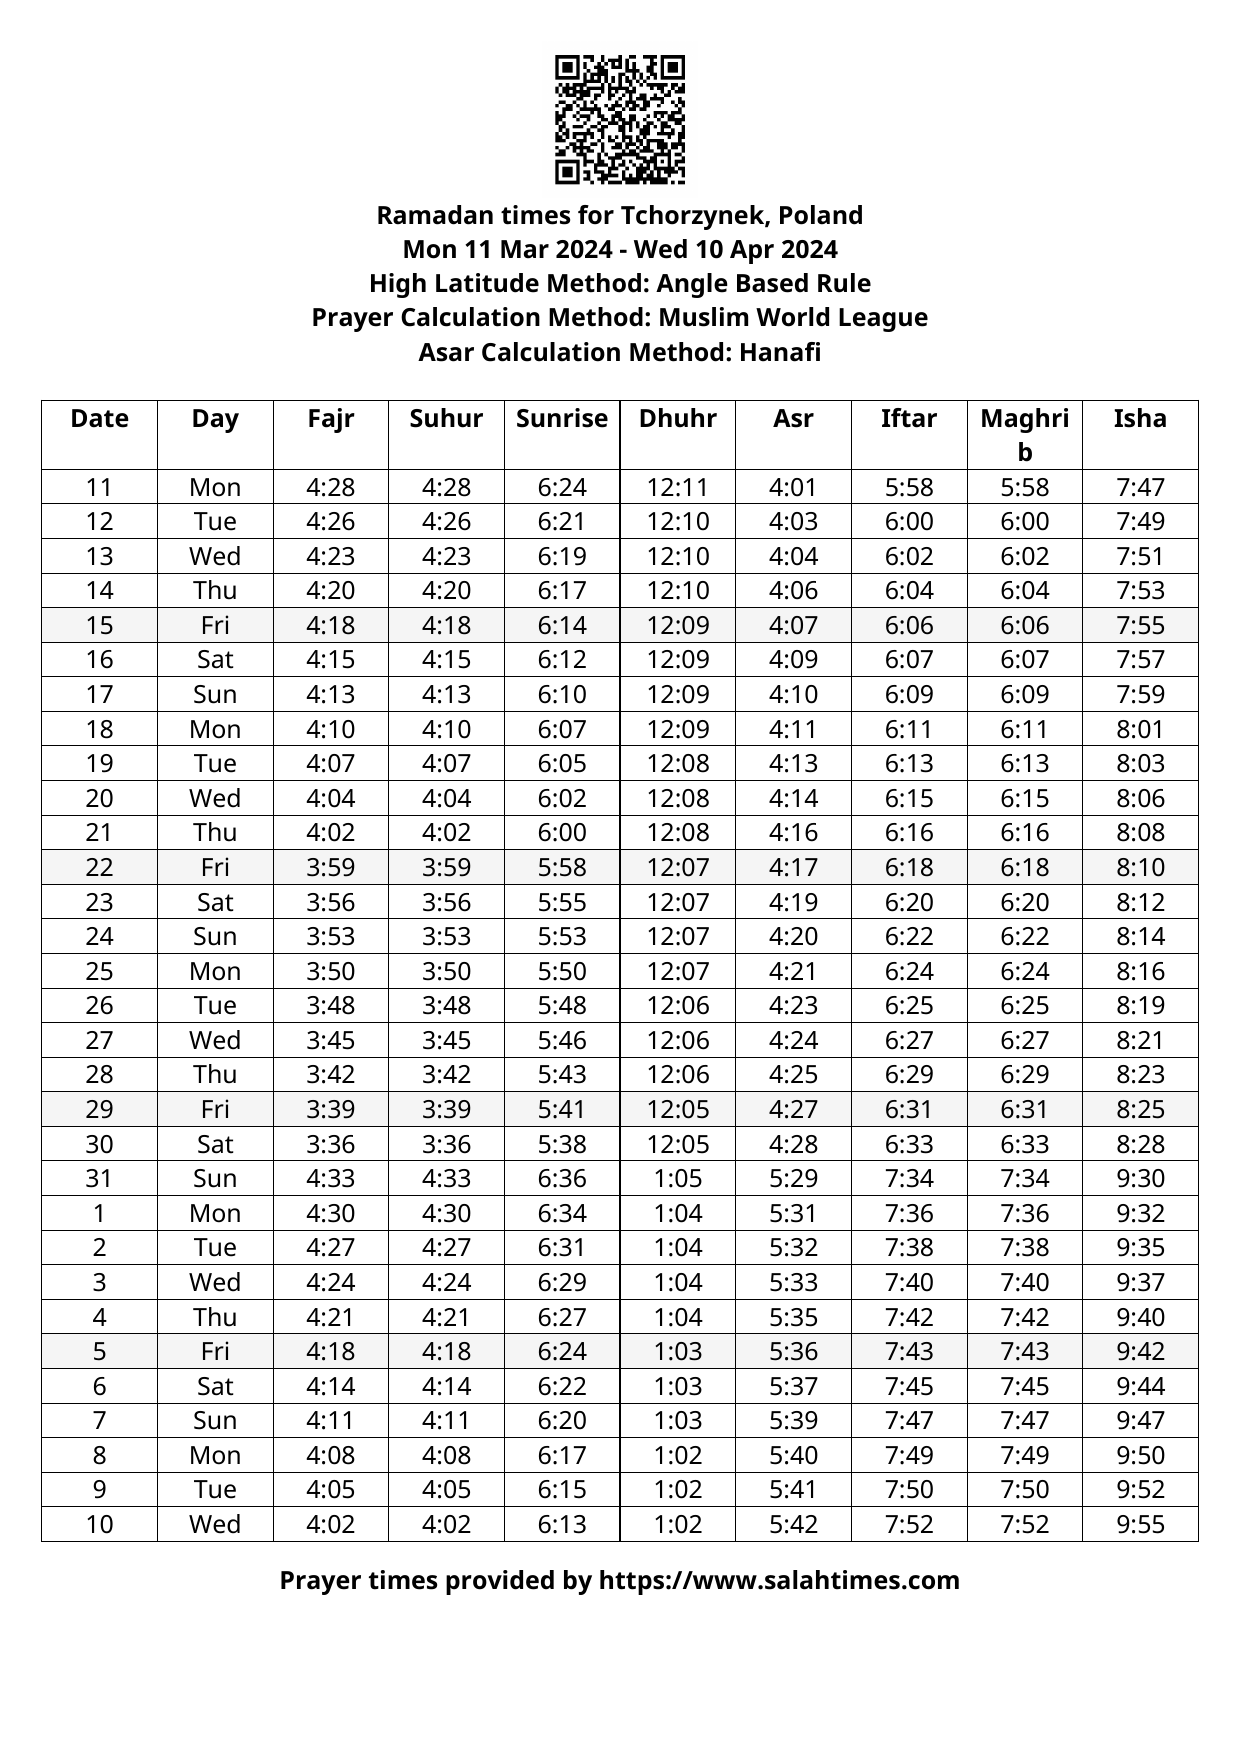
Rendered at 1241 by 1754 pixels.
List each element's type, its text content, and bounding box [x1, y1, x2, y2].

table_cell 5:36 [736, 1334, 851, 1368]
table_cell 3 [42, 1265, 157, 1299]
table_cell 4:18 [389, 608, 504, 642]
table_cell 6:31 [505, 1231, 619, 1264]
table_cell 21 [42, 816, 157, 849]
table_cell 7:47 [852, 1404, 967, 1437]
table_cell 6:25 [852, 989, 967, 1022]
table_cell 9:32 [1083, 1196, 1198, 1229]
table_cell 26 [42, 989, 157, 1022]
table_cell 4:27 [389, 1231, 504, 1264]
table_cell 6:19 [505, 539, 619, 572]
table_cell 6:24 [505, 1334, 619, 1368]
table_cell 6:33 [968, 1127, 1082, 1160]
table_cell 12:08 [621, 781, 735, 814]
table_cell 4:28 [389, 470, 504, 503]
table_cell 6:20 [852, 885, 967, 918]
table_cell Sun [158, 677, 273, 711]
table_cell 3:50 [389, 954, 504, 987]
text Mon 11 Mar 2024 - Wed 10 Apr 2024 [42, 232, 1198, 266]
table_cell Sat [158, 1369, 273, 1402]
table_cell 4:21 [389, 1300, 504, 1333]
table_cell 1:04 [621, 1231, 735, 1264]
table_cell 7:40 [852, 1265, 967, 1299]
table_cell 6:24 [505, 470, 619, 503]
table_cell Thu [158, 1300, 273, 1333]
table_cell 4:04 [274, 781, 388, 814]
table_cell 3:53 [274, 919, 388, 953]
table_cell 6:00 [852, 504, 967, 538]
table_cell 17 [42, 677, 157, 711]
table_cell 12:09 [621, 608, 735, 642]
table_cell 28 [42, 1058, 157, 1091]
table_cell 4:01 [736, 470, 851, 503]
table_cell 4:04 [389, 781, 504, 814]
table_cell Mon [158, 954, 273, 987]
table_cell 4 [42, 1300, 157, 1333]
table_cell 9:30 [1083, 1161, 1198, 1195]
table_cell 5:41 [505, 1092, 619, 1126]
table_cell 8:25 [1083, 1092, 1198, 1126]
table_cell 6:21 [505, 504, 619, 538]
table_cell 23 [42, 885, 157, 918]
table_cell 6:24 [852, 954, 967, 987]
table_cell Sat [158, 885, 273, 918]
table_cell 4:30 [274, 1196, 388, 1229]
table_cell 6:13 [968, 746, 1082, 780]
table_cell 7:34 [852, 1161, 967, 1195]
table_cell 4:05 [389, 1473, 504, 1506]
table_cell 9 [42, 1473, 157, 1506]
table_header Asr [736, 401, 851, 469]
table_cell 3:48 [389, 989, 504, 1022]
table_cell 8 [42, 1438, 157, 1472]
table_cell 7:52 [852, 1507, 967, 1541]
table_cell 12:05 [621, 1127, 735, 1160]
table_cell Tue [158, 504, 273, 538]
table_cell 1:04 [621, 1300, 735, 1333]
table_cell 12:08 [621, 746, 735, 780]
table_cell 7:49 [1083, 504, 1198, 538]
table_cell Thu [158, 1058, 273, 1091]
table_cell 4:02 [274, 1507, 388, 1541]
table_cell 6:02 [968, 539, 1082, 572]
table_cell 7:51 [1083, 539, 1198, 572]
table_cell 4:10 [389, 712, 504, 745]
table_cell Sun [158, 1404, 273, 1437]
table_cell 1:03 [621, 1369, 735, 1402]
table_cell 7:50 [852, 1473, 967, 1506]
text Ramadan times for Tchorzynek, Poland [42, 198, 1198, 232]
table_cell 30 [42, 1127, 157, 1160]
table_cell 4:11 [389, 1404, 504, 1437]
table_cell 7:45 [852, 1369, 967, 1402]
table_cell 9:50 [1083, 1438, 1198, 1472]
table_cell 1:04 [621, 1196, 735, 1229]
table_cell 8:10 [1083, 850, 1198, 884]
table_cell 6:18 [852, 850, 967, 884]
table_cell 5:33 [736, 1265, 851, 1299]
table_cell Mon [158, 1438, 273, 1472]
table_cell Sun [158, 1161, 273, 1195]
table_cell 7:53 [1083, 574, 1198, 607]
text High Latitude Method: Angle Based Rule [42, 266, 1198, 300]
table_cell 3:36 [274, 1127, 388, 1160]
table_cell 5:58 [505, 850, 619, 884]
table_cell 5 [42, 1334, 157, 1368]
table_header Sunrise [505, 401, 619, 469]
table_cell 6:29 [968, 1058, 1082, 1091]
table_cell 5:38 [505, 1127, 619, 1160]
table_cell 12:10 [621, 539, 735, 572]
table_cell Thu [158, 574, 273, 607]
table_cell 6:02 [852, 539, 967, 572]
table_cell 6:04 [852, 574, 967, 607]
table_cell 6:07 [852, 643, 967, 676]
table_cell 4:26 [389, 504, 504, 538]
table_cell 3:42 [389, 1058, 504, 1091]
table_cell 5:42 [736, 1507, 851, 1541]
table_cell Tue [158, 1473, 273, 1506]
table_header Maghrib [968, 401, 1082, 469]
table_cell 7:40 [968, 1265, 1082, 1299]
table_cell 7:34 [968, 1161, 1082, 1195]
table_cell 4:14 [736, 781, 851, 814]
table_cell 14 [42, 574, 157, 607]
table_cell 4:11 [736, 712, 851, 745]
table_cell 6:20 [968, 885, 1082, 918]
table_cell 8:28 [1083, 1127, 1198, 1160]
table_cell 4:27 [736, 1092, 851, 1126]
table_cell Tue [158, 989, 273, 1022]
table_cell 9:40 [1083, 1300, 1198, 1333]
table_cell 8:08 [1083, 816, 1198, 849]
table_cell 9:35 [1083, 1231, 1198, 1264]
table_cell 1:02 [621, 1473, 735, 1506]
table_cell 12:09 [621, 677, 735, 711]
table_cell Wed [158, 781, 273, 814]
table_cell 4:21 [274, 1300, 388, 1333]
table_cell 1:02 [621, 1438, 735, 1472]
table_cell 12:07 [621, 954, 735, 987]
table_cell 6:16 [852, 816, 967, 849]
table_cell 4:30 [389, 1196, 504, 1229]
table_cell 4:18 [389, 1334, 504, 1368]
table_cell 5:41 [736, 1473, 851, 1506]
table_cell 8:19 [1083, 989, 1198, 1022]
table_cell 5:31 [736, 1196, 851, 1229]
table_cell 4:20 [389, 574, 504, 607]
table_cell 6:27 [505, 1300, 619, 1333]
table_cell 4:20 [736, 919, 851, 953]
table_cell 20 [42, 781, 157, 814]
table_cell 7:38 [852, 1231, 967, 1264]
table_cell 4:33 [274, 1161, 388, 1195]
table_cell 4:08 [274, 1438, 388, 1472]
table_cell 6:07 [505, 712, 619, 745]
table_cell 5:48 [505, 989, 619, 1022]
table_cell 5:29 [736, 1161, 851, 1195]
table_cell 1:03 [621, 1334, 735, 1368]
table_header Iftar [852, 401, 967, 469]
table_cell 4:07 [736, 608, 851, 642]
table_cell 19 [42, 746, 157, 780]
table_cell 5:50 [505, 954, 619, 987]
table_cell 12:07 [621, 850, 735, 884]
table_cell 6:13 [852, 746, 967, 780]
table_cell 4:15 [274, 643, 388, 676]
table_cell 5:43 [505, 1058, 619, 1091]
table_cell 2 [42, 1231, 157, 1264]
table_cell 4:21 [736, 954, 851, 987]
table_cell Sat [158, 643, 273, 676]
table_cell 12:06 [621, 1058, 735, 1091]
table_cell 3:53 [389, 919, 504, 953]
table_cell 8:23 [1083, 1058, 1198, 1091]
table_cell 7:50 [968, 1473, 1082, 1506]
text Prayer times provided by https://www.salahtimes.com [42, 1563, 1198, 1597]
table_cell 3:42 [274, 1058, 388, 1091]
table_cell 8:01 [1083, 712, 1198, 745]
table_cell 6:33 [852, 1127, 967, 1160]
table_cell 7 [42, 1404, 157, 1437]
table_cell 31 [42, 1161, 157, 1195]
table_cell 4:13 [274, 677, 388, 711]
table_cell Wed [158, 1507, 273, 1541]
table_cell 3:59 [274, 850, 388, 884]
table_header Isha [1083, 401, 1198, 469]
table_cell 3:50 [274, 954, 388, 987]
table_cell 3:45 [389, 1023, 504, 1057]
table_cell 4:13 [389, 677, 504, 711]
table_cell 6:22 [968, 919, 1082, 953]
table_cell 7:43 [852, 1334, 967, 1368]
table_cell 4:03 [736, 504, 851, 538]
table_cell 4:14 [389, 1369, 504, 1402]
table_cell 9:47 [1083, 1404, 1198, 1437]
table_cell 7:57 [1083, 643, 1198, 676]
table_cell 8:16 [1083, 954, 1198, 987]
table_cell 29 [42, 1092, 157, 1126]
table_cell 6:22 [852, 919, 967, 953]
table_cell 4:19 [736, 885, 851, 918]
table_cell 6:10 [505, 677, 619, 711]
table_cell 4:02 [274, 816, 388, 849]
text Prayer Calculation Method: Muslim World League [42, 300, 1198, 334]
table_header Suhur [389, 401, 504, 469]
table_cell 3:39 [274, 1092, 388, 1126]
table_cell 12:07 [621, 885, 735, 918]
table_cell Mon [158, 470, 273, 503]
table_cell 4:09 [736, 643, 851, 676]
table_cell 4:13 [736, 746, 851, 780]
table_cell Wed [158, 1265, 273, 1299]
table_cell 4:02 [389, 816, 504, 849]
table_cell 7:42 [968, 1300, 1082, 1333]
table_cell 6:27 [852, 1023, 967, 1057]
table_cell 4:23 [389, 539, 504, 572]
table_cell Mon [158, 1196, 273, 1229]
table_cell 16 [42, 643, 157, 676]
table_cell 4:23 [736, 989, 851, 1022]
table_cell 6:09 [968, 677, 1082, 711]
table_cell 4:08 [389, 1438, 504, 1472]
table_cell 8:06 [1083, 781, 1198, 814]
table_cell 12:09 [621, 712, 735, 745]
table_cell 6 [42, 1369, 157, 1402]
table_cell 5:37 [736, 1369, 851, 1402]
table_cell 7:47 [968, 1404, 1082, 1437]
table_cell 6:02 [505, 781, 619, 814]
table_cell Thu [158, 816, 273, 849]
table_cell Wed [158, 1023, 273, 1057]
table_cell Fri [158, 608, 273, 642]
table_cell 6:34 [505, 1196, 619, 1229]
table_cell 6:15 [852, 781, 967, 814]
table_cell 4:25 [736, 1058, 851, 1091]
table_cell 6:27 [968, 1023, 1082, 1057]
table_cell 4:24 [736, 1023, 851, 1057]
table_cell 3:56 [274, 885, 388, 918]
table_cell 6:12 [505, 643, 619, 676]
table_cell 6:07 [968, 643, 1082, 676]
table_cell 6:14 [505, 608, 619, 642]
table_cell 7:38 [968, 1231, 1082, 1264]
table_header Dhuhr [621, 401, 735, 469]
table_cell 4:24 [274, 1265, 388, 1299]
table_cell 8:12 [1083, 885, 1198, 918]
table_cell 3:36 [389, 1127, 504, 1160]
table_cell 12:10 [621, 574, 735, 607]
table_cell 1:05 [621, 1161, 735, 1195]
table_cell 6:31 [852, 1092, 967, 1126]
table_cell Fri [158, 1334, 273, 1368]
table_cell 6:04 [968, 574, 1082, 607]
table_cell 6:22 [505, 1369, 619, 1402]
table_cell 6:11 [968, 712, 1082, 745]
table_cell 1:04 [621, 1265, 735, 1299]
table_cell 9:52 [1083, 1473, 1198, 1506]
table_cell 7:47 [1083, 470, 1198, 503]
table_cell 9:42 [1083, 1334, 1198, 1368]
table_cell 22 [42, 850, 157, 884]
table_cell 8:21 [1083, 1023, 1198, 1057]
table_header Day [158, 401, 273, 469]
table_cell 7:42 [852, 1300, 967, 1333]
table_cell Fri [158, 1092, 273, 1126]
table_cell 6:11 [852, 712, 967, 745]
table_cell 6:17 [505, 574, 619, 607]
table_cell 4:18 [274, 1334, 388, 1368]
table_cell 27 [42, 1023, 157, 1057]
table_cell 7:52 [968, 1507, 1082, 1541]
table_cell 6:25 [968, 989, 1082, 1022]
table_cell 12:11 [621, 470, 735, 503]
table_cell 4:14 [274, 1369, 388, 1402]
table_cell 7:49 [968, 1438, 1082, 1472]
table_cell 5:35 [736, 1300, 851, 1333]
table_cell Tue [158, 1231, 273, 1264]
table_cell 24 [42, 919, 157, 953]
table_cell 12 [42, 504, 157, 538]
table_cell Sun [158, 919, 273, 953]
table_cell 1:03 [621, 1404, 735, 1437]
table_cell 3:56 [389, 885, 504, 918]
table_cell 4:26 [274, 504, 388, 538]
table_cell 12:06 [621, 1023, 735, 1057]
table_cell 6:24 [968, 954, 1082, 987]
table_cell 10 [42, 1507, 157, 1541]
table_cell Wed [158, 539, 273, 572]
table_cell 4:11 [274, 1404, 388, 1437]
table_cell 6:05 [505, 746, 619, 780]
table_cell 5:46 [505, 1023, 619, 1057]
table_cell 4:28 [274, 470, 388, 503]
table_cell 4:07 [274, 746, 388, 780]
table_cell 7:49 [852, 1438, 967, 1472]
table_cell 6:29 [852, 1058, 967, 1091]
table_cell 4:10 [736, 677, 851, 711]
table_cell 6:16 [968, 816, 1082, 849]
table_cell 5:58 [968, 470, 1082, 503]
table_cell 4:15 [389, 643, 504, 676]
table_cell 4:10 [274, 712, 388, 745]
table_cell 4:04 [736, 539, 851, 572]
table_cell 3:48 [274, 989, 388, 1022]
table_cell 6:06 [852, 608, 967, 642]
table_cell 1:02 [621, 1507, 735, 1541]
table_cell 1 [42, 1196, 157, 1229]
table_cell 4:33 [389, 1161, 504, 1195]
table_cell 7:55 [1083, 608, 1198, 642]
table_cell 3:45 [274, 1023, 388, 1057]
table_cell 4:05 [274, 1473, 388, 1506]
table_cell 8:03 [1083, 746, 1198, 780]
table_cell 7:45 [968, 1369, 1082, 1402]
table_cell 6:31 [968, 1092, 1082, 1126]
table_cell 12:06 [621, 989, 735, 1022]
table_cell 12:08 [621, 816, 735, 849]
table_cell 6:00 [505, 816, 619, 849]
table_cell 5:39 [736, 1404, 851, 1437]
text Asar Calculation Method: Hanafi [42, 334, 1198, 368]
table_cell 12:09 [621, 643, 735, 676]
table_cell 6:17 [505, 1438, 619, 1472]
table_cell 9:44 [1083, 1369, 1198, 1402]
table_cell Sat [158, 1127, 273, 1160]
table_cell 6:06 [968, 608, 1082, 642]
table_cell 6:15 [505, 1473, 619, 1506]
table_cell 7:36 [852, 1196, 967, 1229]
table_cell 6:09 [852, 677, 967, 711]
table_cell 6:36 [505, 1161, 619, 1195]
table_header Fajr [274, 401, 388, 469]
table_cell 4:28 [736, 1127, 851, 1160]
table_cell Mon [158, 712, 273, 745]
table_cell 7:36 [968, 1196, 1082, 1229]
table_cell 4:17 [736, 850, 851, 884]
table_cell 18 [42, 712, 157, 745]
table_cell 5:58 [852, 470, 967, 503]
table_cell 6:29 [505, 1265, 619, 1299]
table_cell 6:00 [968, 504, 1082, 538]
table_header Date [42, 401, 157, 469]
table_cell 15 [42, 608, 157, 642]
table_cell 4:20 [274, 574, 388, 607]
table_cell 12:07 [621, 919, 735, 953]
table_cell 4:18 [274, 608, 388, 642]
table_cell 8:14 [1083, 919, 1198, 953]
table_cell 5:32 [736, 1231, 851, 1264]
table_cell 4:02 [389, 1507, 504, 1541]
table_cell 6:18 [968, 850, 1082, 884]
table_cell 7:43 [968, 1334, 1082, 1368]
table_cell 4:24 [389, 1265, 504, 1299]
table_cell 4:27 [274, 1231, 388, 1264]
table_cell 5:53 [505, 919, 619, 953]
table_cell 25 [42, 954, 157, 987]
table_cell 12:05 [621, 1092, 735, 1126]
table_cell 4:16 [736, 816, 851, 849]
table_cell 7:59 [1083, 677, 1198, 711]
table_cell 12:10 [621, 504, 735, 538]
table_cell 11 [42, 470, 157, 503]
table_cell 13 [42, 539, 157, 572]
table_cell Fri [158, 850, 273, 884]
table_cell 6:15 [968, 781, 1082, 814]
table_cell 3:39 [389, 1092, 504, 1126]
table_cell 4:06 [736, 574, 851, 607]
table_cell 9:55 [1083, 1507, 1198, 1541]
picture [542, 41, 699, 198]
table_cell 6:13 [505, 1507, 619, 1541]
table_cell 4:23 [274, 539, 388, 572]
table_cell 5:55 [505, 885, 619, 918]
table_cell Tue [158, 746, 273, 780]
table_cell 4:07 [389, 746, 504, 780]
table_cell 9:37 [1083, 1265, 1198, 1299]
table_cell 3:59 [389, 850, 504, 884]
table_cell 5:40 [736, 1438, 851, 1472]
table_cell 6:20 [505, 1404, 619, 1437]
